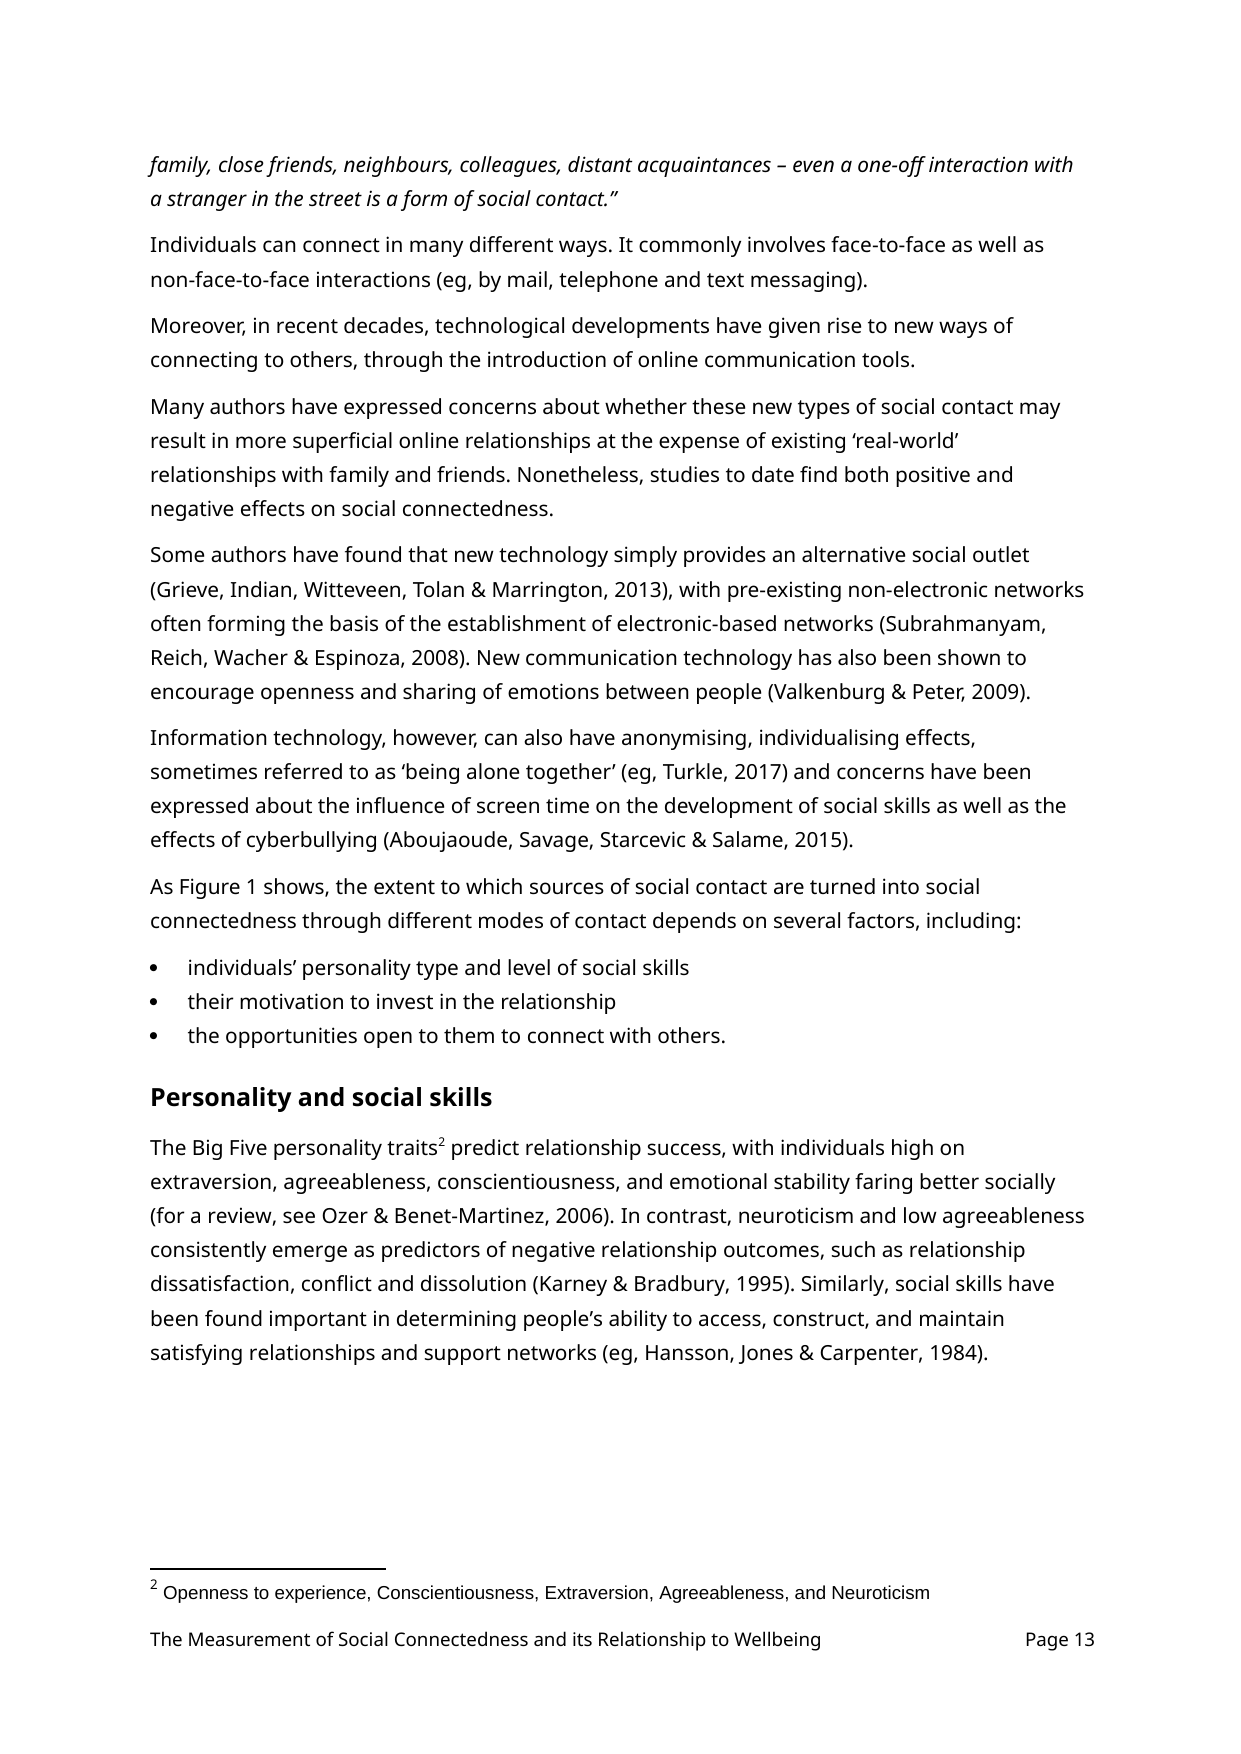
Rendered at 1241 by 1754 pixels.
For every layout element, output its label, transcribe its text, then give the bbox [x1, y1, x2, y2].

text Many authors have expressed concerns about whether these new types of social contact may result in more superficial online relationships at the expense of existing ‘real-world’ relationships with family and friends. Nonetheless, studies to date find both positive and negative effects on social connectedness. [150, 392, 1090, 522]
text Individuals can connect in many different ways. It commonly involves face-to-face as well as non-face-to-face interactions (eg, by mail, telephone and text messaging). [150, 231, 1090, 293]
text The Big Five personality traits predict relationship success, with individuals high on extraversion, agreeableness, conscientiousness, and emotional stability faring better socially (for a review, see Ozer & Benet-Martinez, 2006). In contrast, neuroticism and low agreeableness consistently emerge as predictors of negative relationship outcomes, such as relationship dissatisfaction, conflict and dissolution (Karney & Bradbury, 1995). Similarly, social skills have been found important in determining people’s ability to access, construct, and maintain satisfying relationships and support networks (eg, Hansson, Jones & Carpenter, 1984). [150, 1133, 1090, 1366]
text Some authors have found that new technology simply provides an alternative social outlet (Grieve, Indian, Witteveen, Tolan & Marrington, 2013), with pre-existing non-electronic networks often forming the basis of the establishment of electronic-based networks (Subrahmanyam, Reich, Wacher & Espinoza, 2008). New communication technology has also been shown to encourage openness and sharing of emotions between people (Valkenburg & Peter, 2009). [150, 541, 1090, 705]
text Moreover, in recent decades, technological developments have given rise to new ways of connecting to others, through the introduction of online communication tools. [150, 311, 1090, 374]
list individuals’ personality type and level of social skills [150, 953, 1090, 981]
list their motivation to invest in the relationship [150, 987, 1090, 1015]
text Information technology, however, can also have anonymising, individualising effects, sometimes referred to as ‘being alone together’ (eg, Turkle, 2017) and concerns have been expressed about the influence of screen time on the development of social skills as well as the effects of cyberbullying (Aboujaoude, Savage, Starcevic & Salame, 2015). [150, 723, 1090, 854]
subtitle Personality and social skills [150, 1080, 1090, 1114]
text As Figure 1 shows, the extent to which sources of social contact are turned into social connectedness through different modes of contact depends on several factors, including: [150, 872, 1090, 935]
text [150, 150, 1090, 212]
list the opportunities open to them to connect with others. [150, 1021, 1090, 1049]
